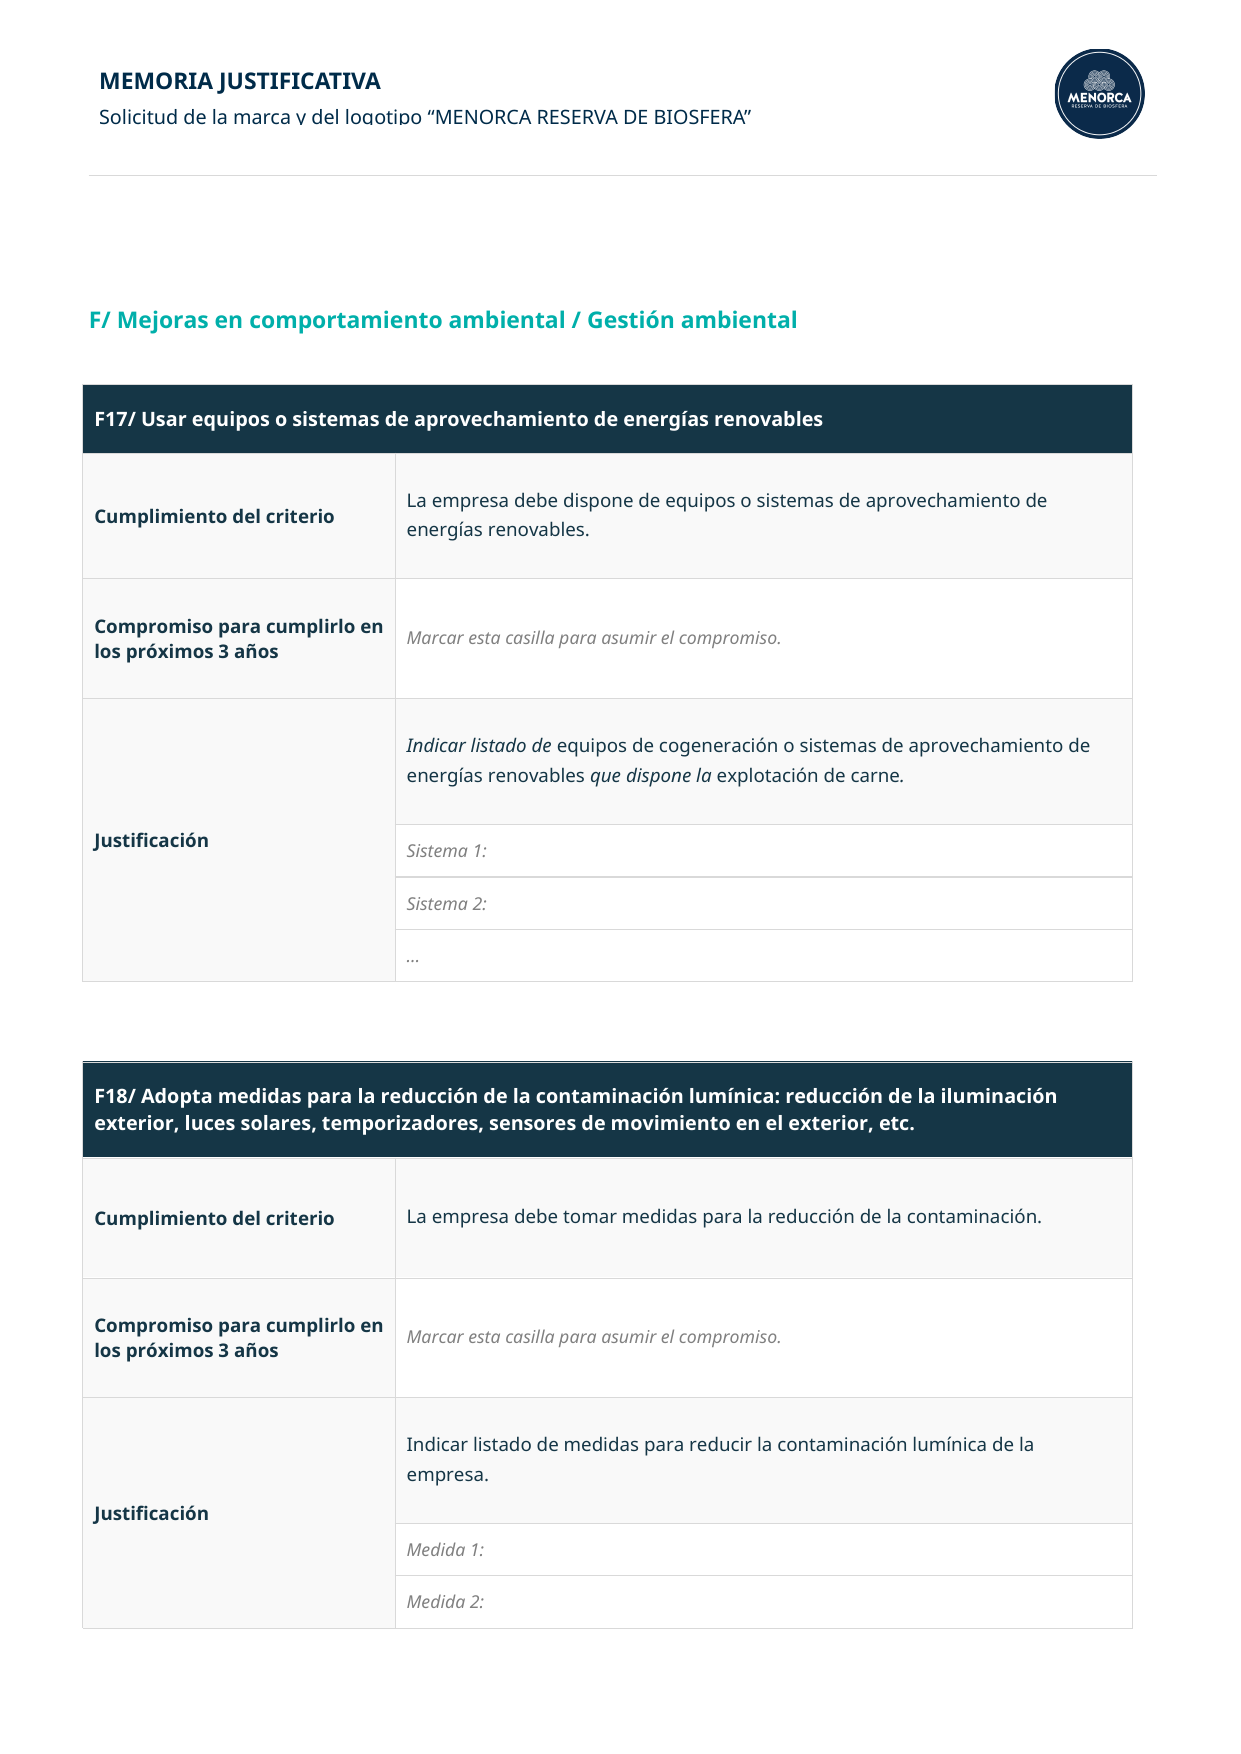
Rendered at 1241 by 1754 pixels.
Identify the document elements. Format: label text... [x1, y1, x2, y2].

picture [1054, 49, 1145, 139]
table_cell Compromiso para cumplirlo en los próximos 3 años [83, 579, 395, 698]
table_cell Sistema 1: [396, 825, 1132, 876]
table_header F17/ Usar equipos o sistemas de aprovechamiento de energías renovables [83, 385, 1132, 453]
table_cell … [396, 930, 1132, 981]
table_cell Medida 1: [396, 1524, 1132, 1575]
table_cell Indicar listado de medidas para reducir la contaminación lumínica de la empresa. [396, 1398, 1132, 1523]
table_cell Sistema 2: [396, 878, 1132, 929]
subtitle F/ Mejoras en comportamiento ambiental / Gestión ambiental [89, 304, 1152, 336]
table_cell La empresa debe dispone de equipos o sistemas de aprovechamiento de energías renovables. [396, 454, 1132, 578]
table_cell Cumplimiento del criterio [83, 454, 395, 578]
table_cell Marcar esta casilla para asumir el compromiso. [396, 1279, 1132, 1397]
table_cell Indicar listado de equipos de cogeneración o sistemas de aprovechamiento de energías renovables que dispone la explotación de carne. [396, 699, 1132, 824]
table_cell Justificación [83, 1398, 395, 1628]
table_header F18/ Adopta medidas para la reducción de la contaminación lumínica: reducción de la iluminación exterior, luces solares, temporizadores, sensores de movimiento en el exterior, etc. [83, 1063, 1132, 1157]
table_cell La empresa debe tomar medidas para la reducción de la contaminación. [396, 1159, 1132, 1277]
table_cell Justificación [83, 699, 395, 981]
table_cell Medida 2: [396, 1576, 1132, 1628]
table_cell Cumplimiento del criterio [83, 1159, 395, 1277]
table_cell Compromiso para cumplirlo en los próximos 3 años [83, 1279, 395, 1397]
table_cell Marcar esta casilla para asumir el compromiso. [396, 579, 1132, 698]
